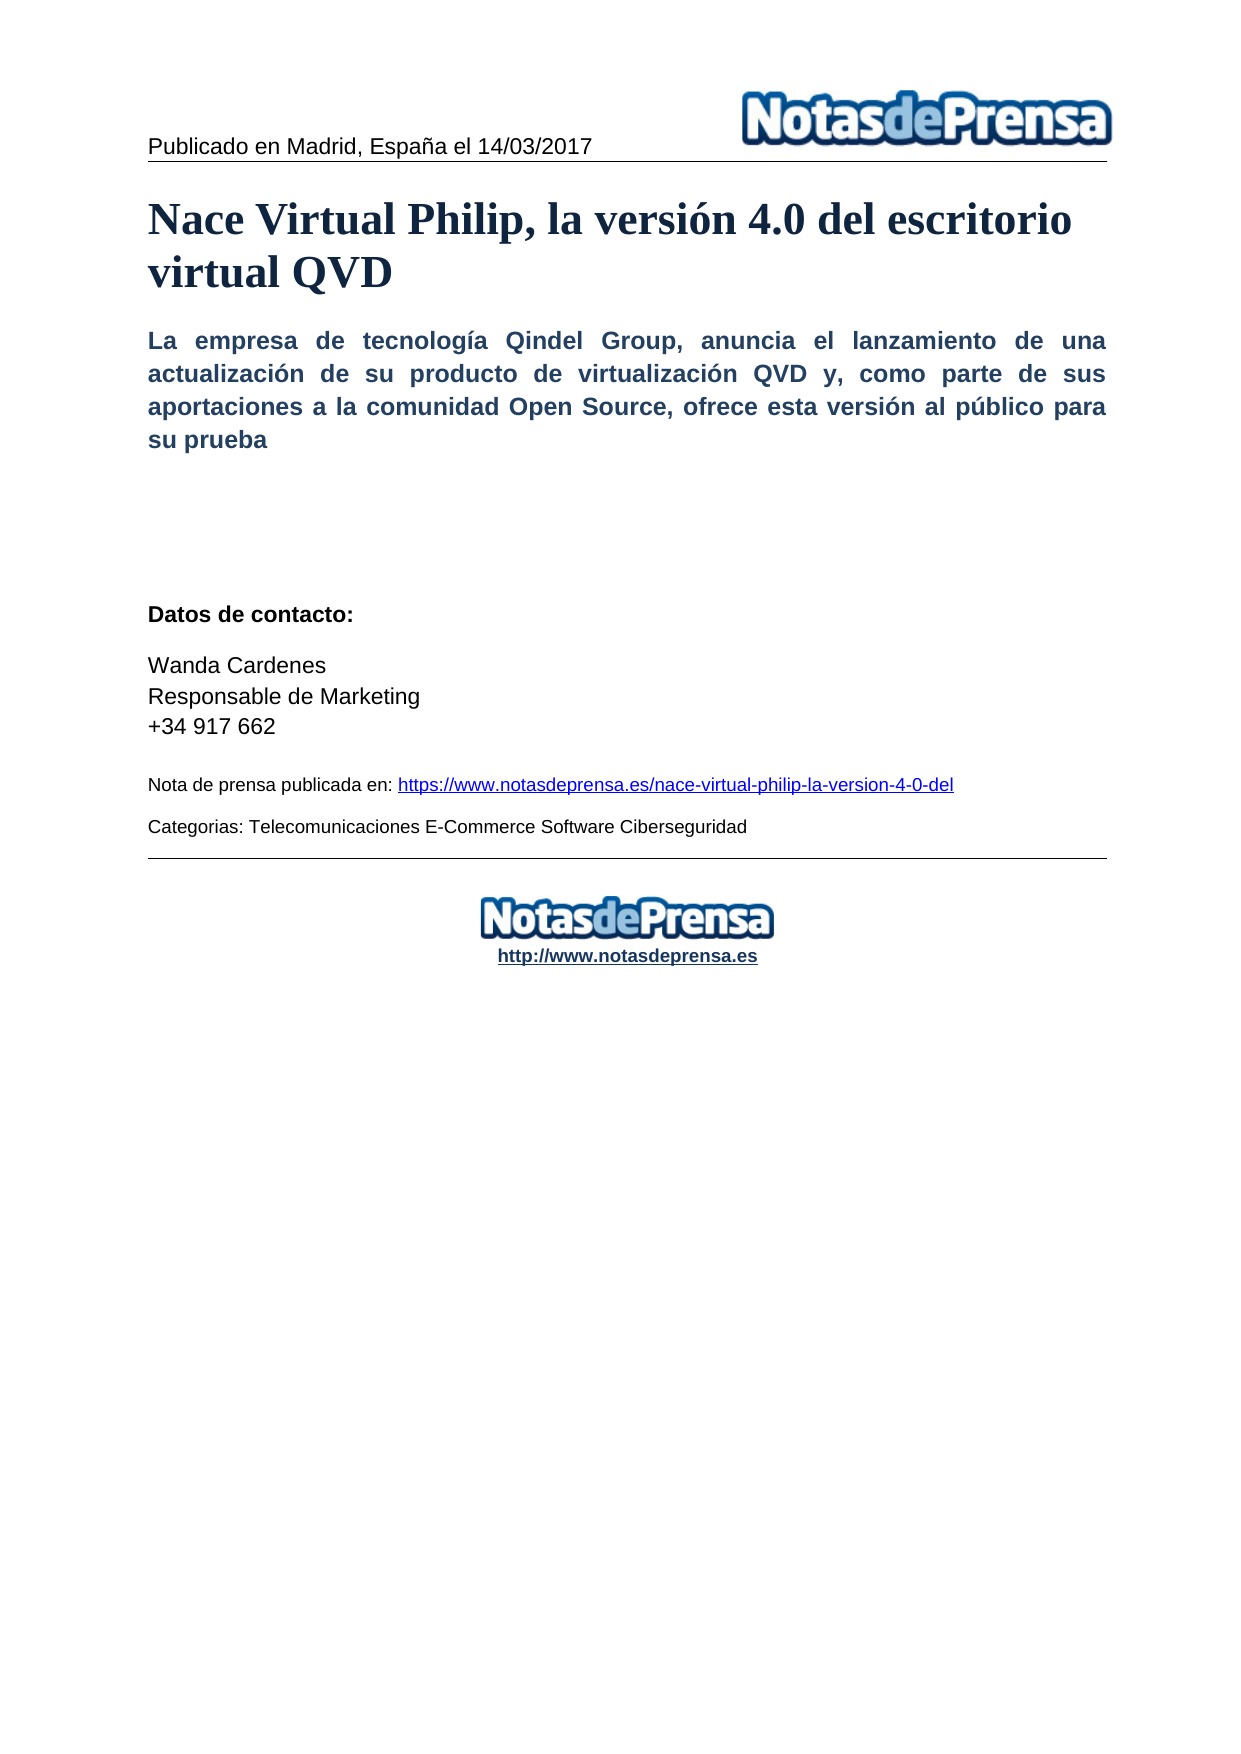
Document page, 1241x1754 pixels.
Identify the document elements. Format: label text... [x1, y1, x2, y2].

subtitle Nace Virtual Philip, la versión 4.0 del escritorio virtual QVD [148, 192, 1107, 297]
picture [480, 895, 775, 941]
text Categorias: Telecomunicaciones E-Commerce Software Ciberseguridad [148, 816, 1107, 837]
text Nota de prensa publicada en: https://www.notasdeprensa.es/nace-virtual-philip-la-version-4-0-del [148, 773, 1107, 795]
text +34 917 662 [148, 713, 1063, 739]
text Responsable de Marketing [148, 683, 1063, 709]
text Datos de contacto: [148, 601, 1107, 628]
text Wanda Cardenes [148, 652, 1063, 679]
subtitle La empresa de tecnología Qindel Group, anuncia el lanzamiento de una actualización de su producto de virtualización QVD y, como parte de sus aportaciones a la comunidad Open Source, ofrece esta versión al público para su prueba [148, 326, 1107, 454]
text Publicado en Madrid, España el 14/03/2017 [148, 133, 1107, 161]
text http://www.notasdeprensa.es [148, 945, 1107, 967]
picture [742, 90, 1113, 148]
